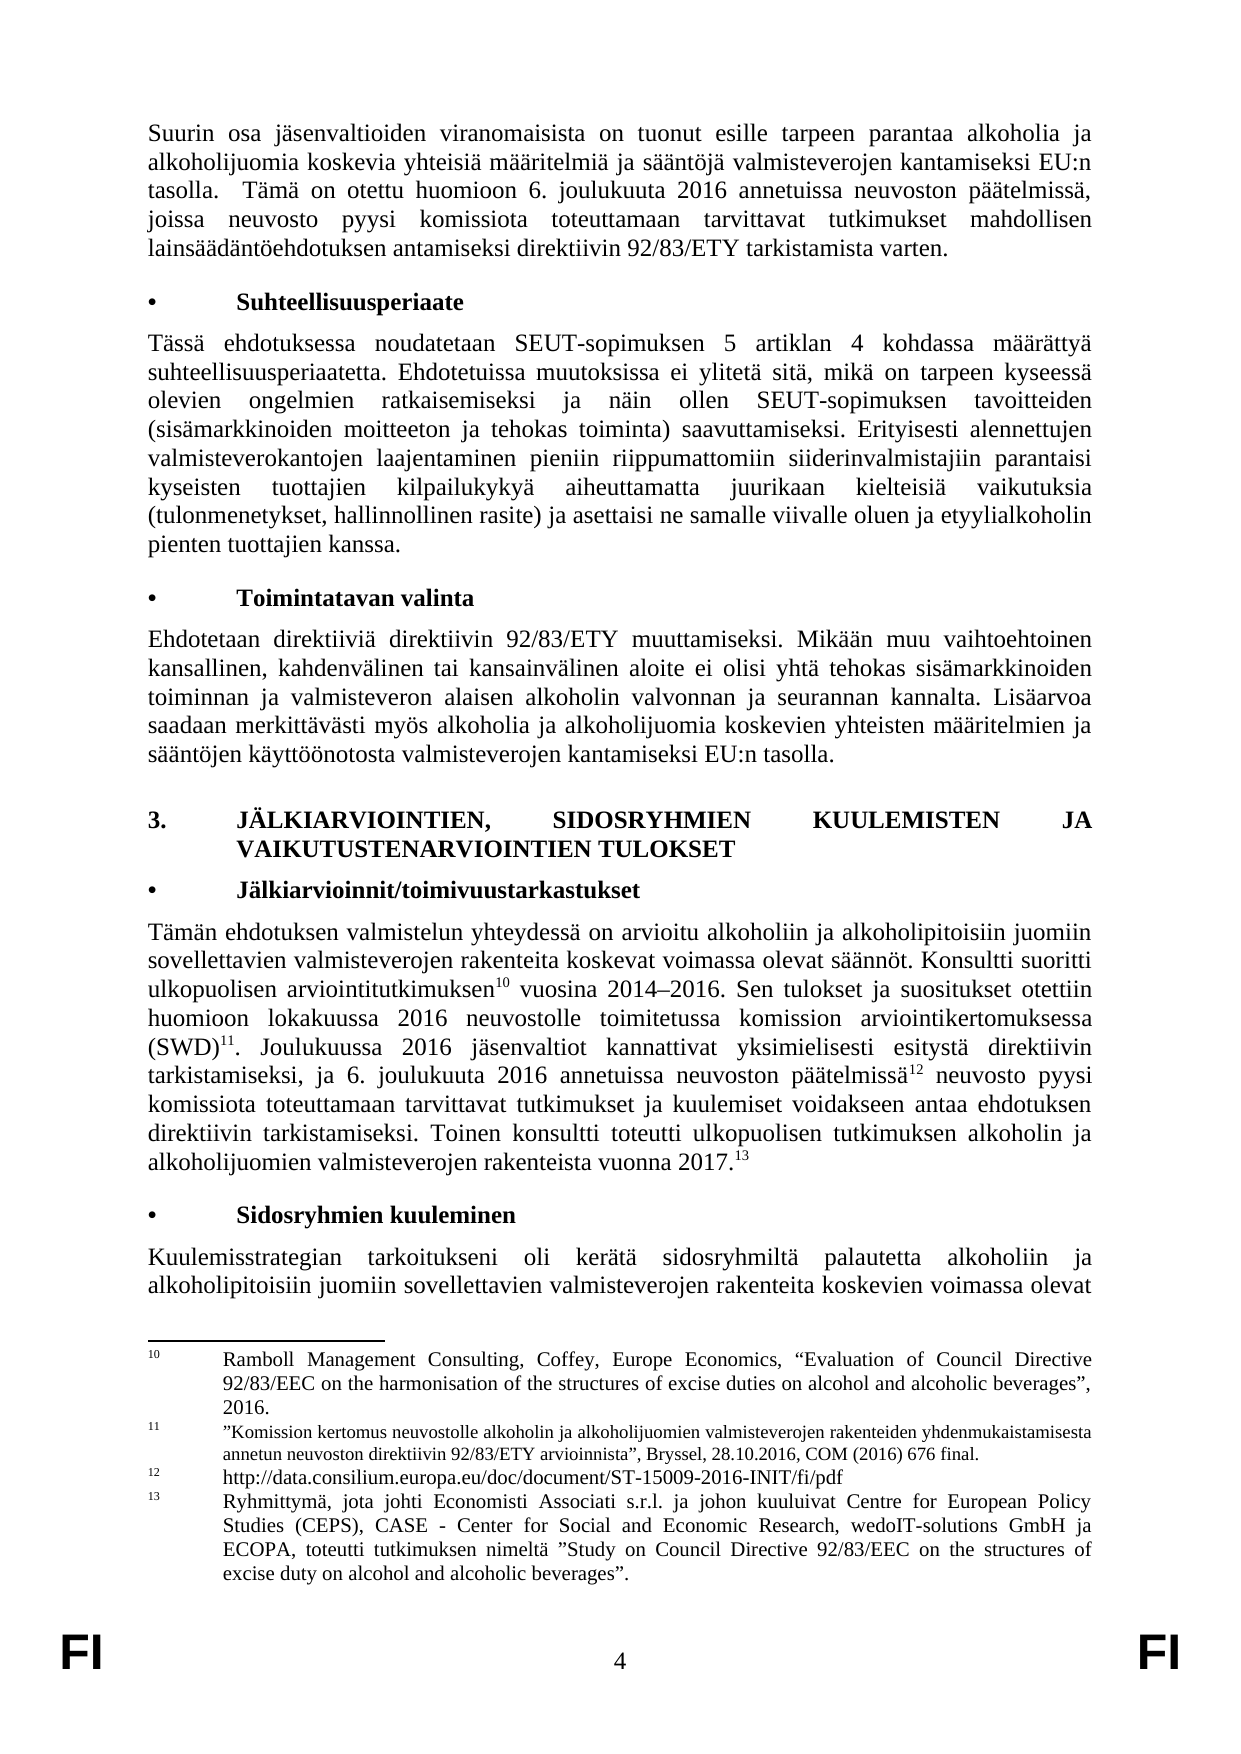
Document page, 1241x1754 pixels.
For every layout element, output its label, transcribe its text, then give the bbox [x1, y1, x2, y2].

subtitle • Toimintatavan valinta [148, 583, 1093, 612]
subtitle 3. JÄLKIARVIOINTIEN, SIDOSRYHMIEN KUULEMISTEN JA VAIKUTUSTENARVIOINTIEN TULOKSET [148, 806, 1093, 863]
text Tässä ehdotuksessa noudatetaan SEUT-sopimuksen 5 artiklan 4 kohdassa määrättyä suhteellisuusperiaatetta. Ehdotetuissa muutoksissa ei ylitetä sitä, mikä on tarpeen kyseessä olevien ongelmien ratkaisemiseksi ja näin ollen SEUT-sopimuksen tavoitteiden (sisämarkkinoiden moitteeton ja tehokas toiminta) saavuttamiseksi. Erityisesti alennettujen valmisteverokantojen laajentaminen pieniin riippumattomiin siiderinvalmistajiin parantaisi kyseisten tuottajien kilpailukykyä aiheuttamatta juurikaan kielteisiä vaikutuksia (tulonmenetykset, hallinnollinen rasite) ja asettaisi ne samalle viivalle oluen ja etyylialkoholin pienten tuottajien kanssa. [148, 328, 1093, 558]
text Suurin osa jäsenvaltioiden viranomaisista on tuonut esille tarpeen parantaa alkoholia ja alkoholijuomia koskevia yhteisiä määritelmiä ja sääntöjä valmisteverojen kantamiseksi EU:n tasolla. Tämä on otettu huomioon 6. joulukuuta 2016 annetuissa neuvoston päätelmissä, joissa neuvosto pyysi komissiota toteuttamaan tarvittavat tutkimukset mahdollisen lainsäädäntöehdotuksen antamiseksi direktiivin 92/83/ETY tarkistamista varten. [148, 118, 1093, 262]
subtitle • Sidosryhmien kuuleminen [148, 1201, 1093, 1229]
text Ehdotetaan direktiiviä direktiivin 92/83/ETY muuttamiseksi. Mikään muu vaihtoehtoinen kansallinen, kahdenvälinen tai kansainvälinen aloite ei olisi yhtä tehokas sisämarkkinoiden toiminnan ja valmisteveron alaisen alkoholin valvonnan ja seurannan kannalta. Lisäarvoa saadaan merkittävästi myös alkoholia ja alkoholijuomia koskevien yhteisten määritelmien ja sääntöjen käyttöönotosta valmisteverojen kantamiseksi EU:n tasolla. [148, 624, 1093, 768]
subtitle • Suhteellisuusperiaate [148, 287, 1093, 316]
subtitle • Jälkiarvioinnit/toimivuustarkastukset [148, 876, 1093, 904]
text Tämän ehdotuksen valmistelun yhteydessä on arvioitu alkoholiin ja alkoholipitoisiin juomiin sovellettavien valmisteverojen rakenteita koskevat voimassa olevat säännöt. Konsultti suoritti ulkopuolisen arviointitutkimuksen vuosina 2014–2016. Sen tulokset ja suositukset otettiin huomioon lokakuussa 2016 neuvostolle toimitetussa komission arviointikertomuksessa (SWD). Joulukuussa 2016 jäsenvaltiot kannattivat yksimielisesti esitystä direktiivin tarkistamiseksi, ja 6. joulukuuta 2016 annetuissa neuvoston päätelmissä neuvosto pyysi komissiota toteuttamaan tarvittavat tutkimukset ja kuulemiset voidakseen antaa ehdotuksen direktiivin tarkistamiseksi. Toinen konsultti toteutti ulkopuolisen tutkimuksen alkoholin ja alkoholijuomien valmisteverojen rakenteista vuonna 2017. [148, 917, 1093, 1176]
